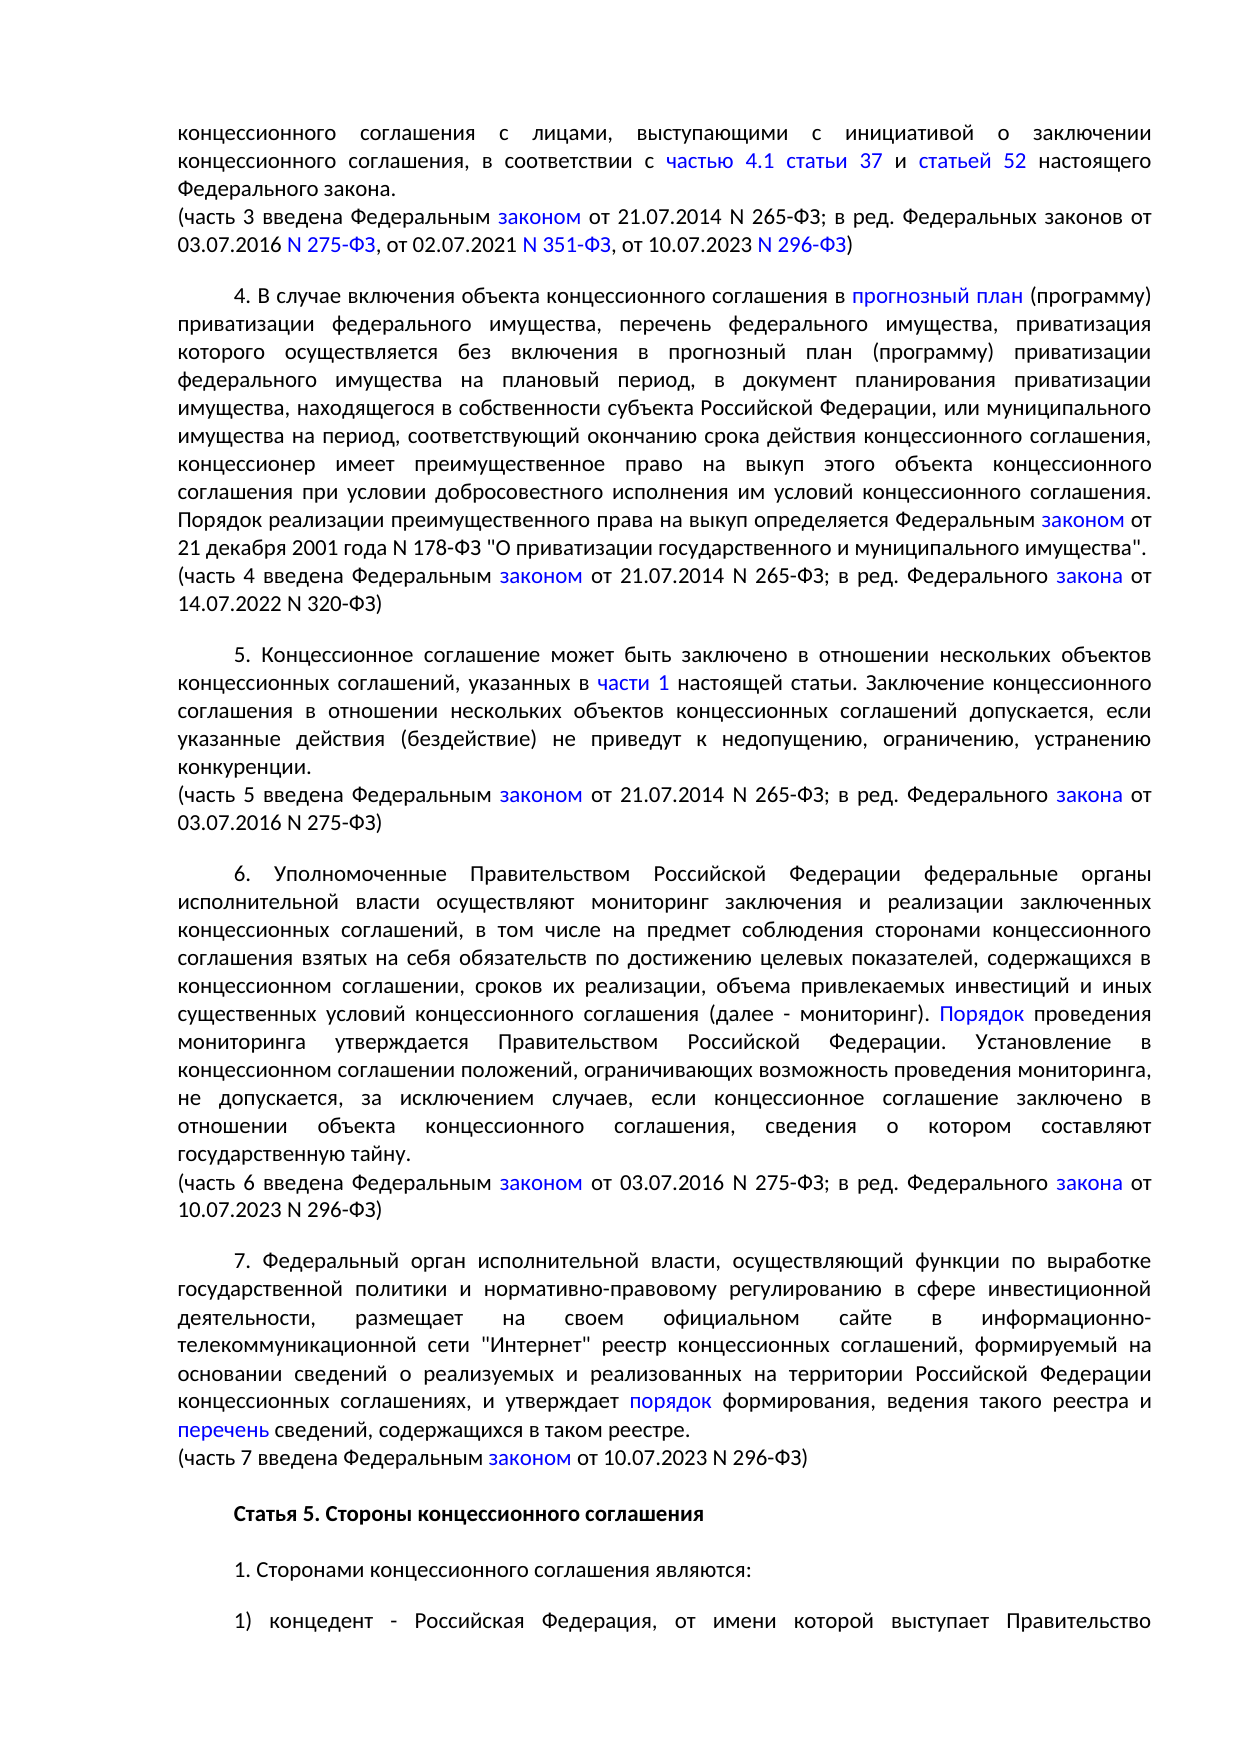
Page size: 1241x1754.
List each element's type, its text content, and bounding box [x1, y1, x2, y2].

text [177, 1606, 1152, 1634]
text (часть 6 введена Федеральным законом от 03.07.2016 N 275-ФЗ; в ред. Федерального закона от 10.07.2023 N 296-ФЗ) [177, 1168, 1152, 1224]
text 7. Федеральный орган исполнительной власти, осуществляющий функции по выработке государственной политики и нормативно-правовому регулированию в сфере инвестиционной деятельности, размещает на своем официальном сайте в информационно-телекоммуникационной сети "Интернет" реестр концессионных соглашений, формируемый на основании сведений о реализуемых и реализованных на территории Российской Федерации концессионных соглашениях, и утверждает порядок формирования, ведения такого реестра и перечень сведений, содержащихся в таком реестре. [177, 1247, 1152, 1443]
text 5. Концессионное соглашение может быть заключено в отношении нескольких объектов концессионных соглашений, указанных в части 1 настоящей статьи. Заключение концессионного соглашения в отношении нескольких объектов концессионных соглашений допускается, если указанные действия (бездействие) не приведут к недопущению, ограничению, устранению конкуренции. [177, 640, 1152, 780]
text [177, 118, 1152, 202]
text (часть 7 введена Федеральным законом от 10.07.2023 N 296-ФЗ) [177, 1443, 1152, 1471]
text 1. Сторонами концессионного соглашения являются: [177, 1555, 1152, 1583]
text (часть 4 введена Федеральным законом от 21.07.2014 N 265-ФЗ; в ред. Федерального закона от 14.07.2022 N 320-ФЗ) [177, 561, 1152, 617]
title Статья 5. Стороны концессионного соглашения [177, 1499, 1152, 1527]
text (часть 3 введена Федеральным законом от 21.07.2014 N 265-ФЗ; в ред. Федеральных законов от 03.07.2016 N 275-ФЗ, от 02.07.2021 N 351-ФЗ, от 10.07.2023 N 296-ФЗ) [177, 202, 1152, 258]
text 4. В случае включения объекта концессионного соглашения в прогнозный план (программу) приватизации федерального имущества, перечень федерального имущества, приватизация которого осуществляется без включения в прогнозный план (программу) приватизации федерального имущества на плановый период, в документ планирования приватизации имущества, находящегося в собственности субъекта Российской Федерации, или муниципального имущества на период, соответствующий окончанию срока действия концессионного соглашения, концессионер имеет преимущественное право на выкуп этого объекта концессионного соглашения при условии добросовестного исполнения им условий концессионного соглашения. Порядок реализации преимущественного права на выкуп определяется Федеральным законом от 21 декабря 2001 года N 178-ФЗ "О приватизации государственного и муниципального имущества". [177, 281, 1152, 561]
text (часть 5 введена Федеральным законом от 21.07.2014 N 265-ФЗ; в ред. Федерального закона от 03.07.2016 N 275-ФЗ) [177, 780, 1152, 836]
text 6. Уполномоченные Правительством Российской Федерации федеральные органы исполнительной власти осуществляют мониторинг заключения и реализации заключенных концессионных соглашений, в том числе на предмет соблюдения сторонами концессионного соглашения взятых на себя обязательств по достижению целевых показателей, содержащихся в концессионном соглашении, сроков их реализации, объема привлекаемых инвестиций и иных существенных условий концессионного соглашения (далее - мониторинг). Порядок проведения мониторинга утверждается Правительством Российской Федерации. Установление в концессионном соглашении положений, ограничивающих возможность проведения мониторинга, не допускается, за исключением случаев, если концессионное соглашение заключено в отношении объекта концессионного соглашения, сведения о котором составляют государственную тайну. [177, 859, 1152, 1168]
